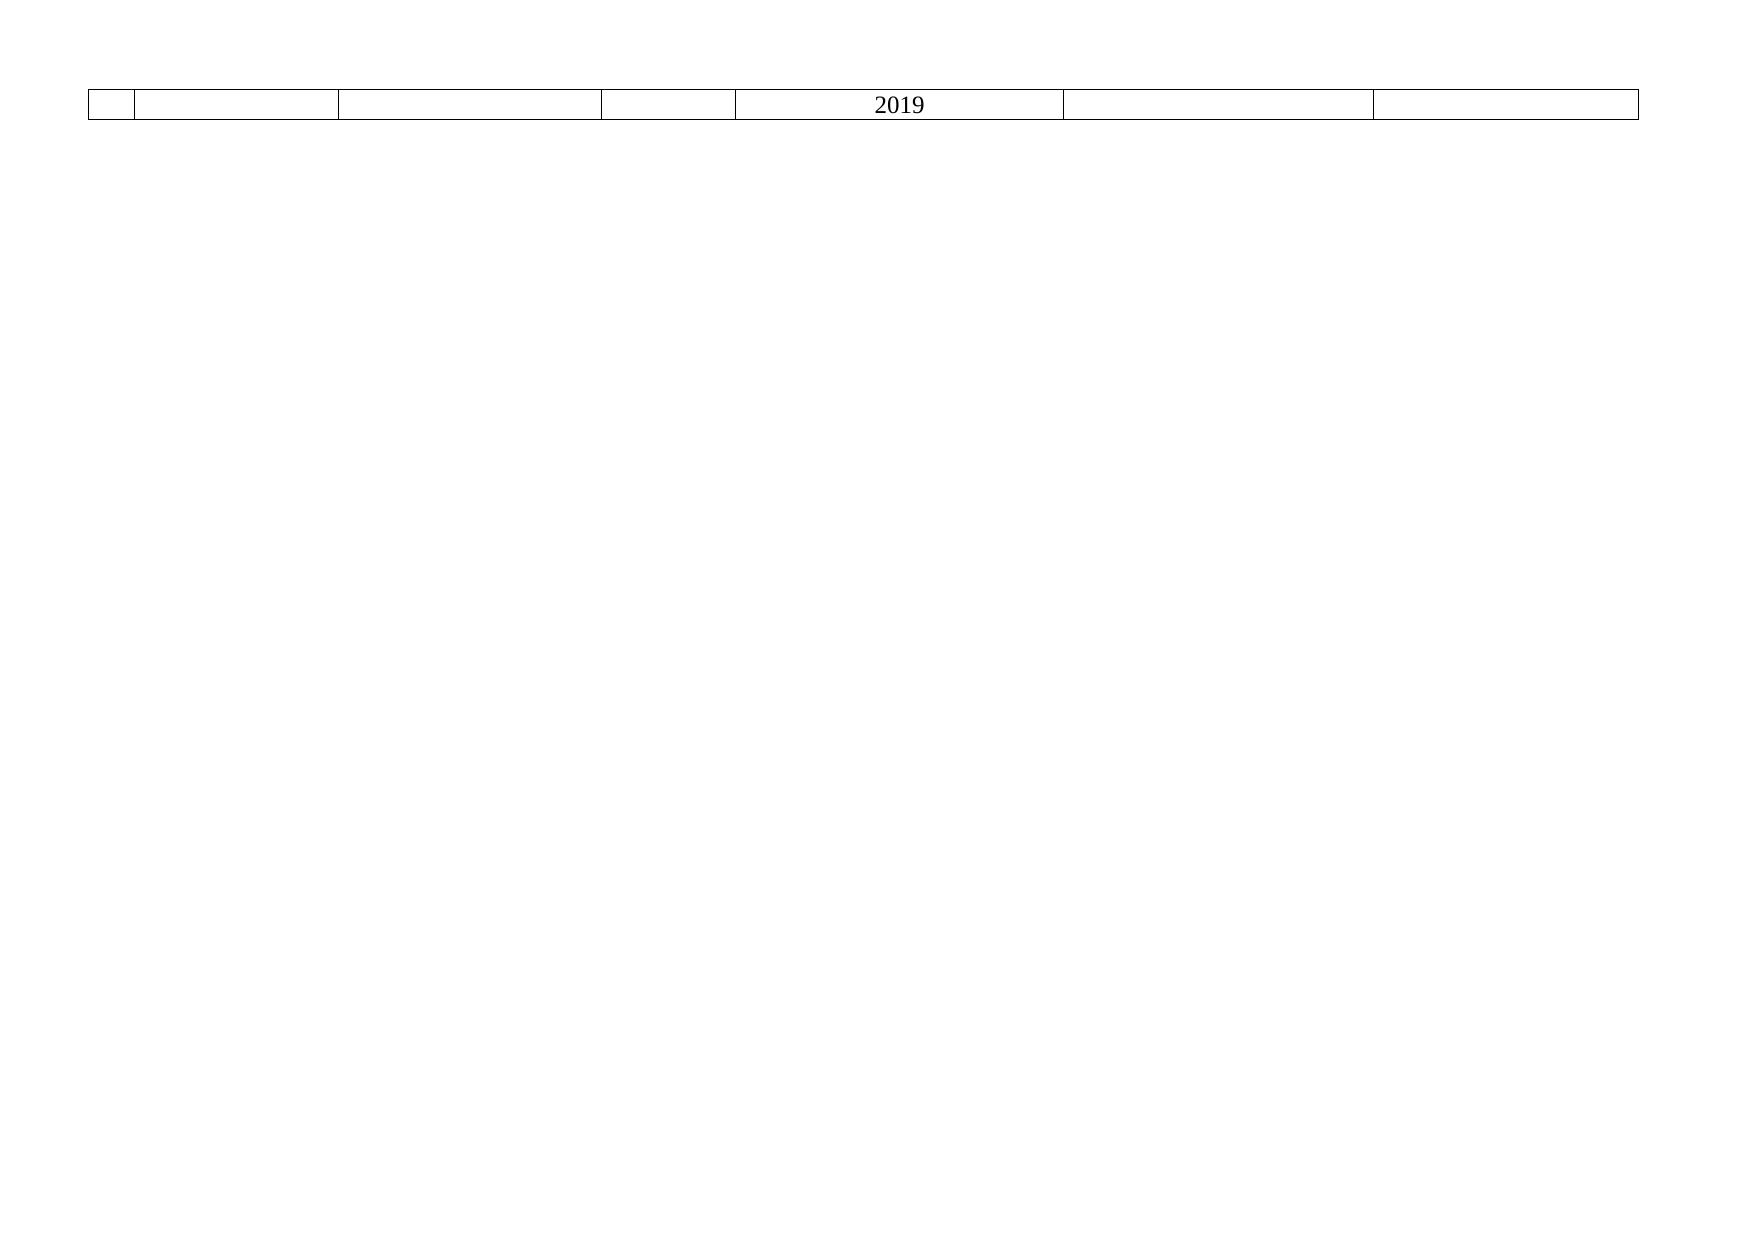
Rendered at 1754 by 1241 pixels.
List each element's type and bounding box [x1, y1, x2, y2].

table_cell [602, 90, 735, 118]
table_cell [339, 90, 601, 118]
table_cell [736, 90, 1063, 118]
table_cell [1064, 90, 1373, 118]
table_cell [1374, 90, 1638, 118]
